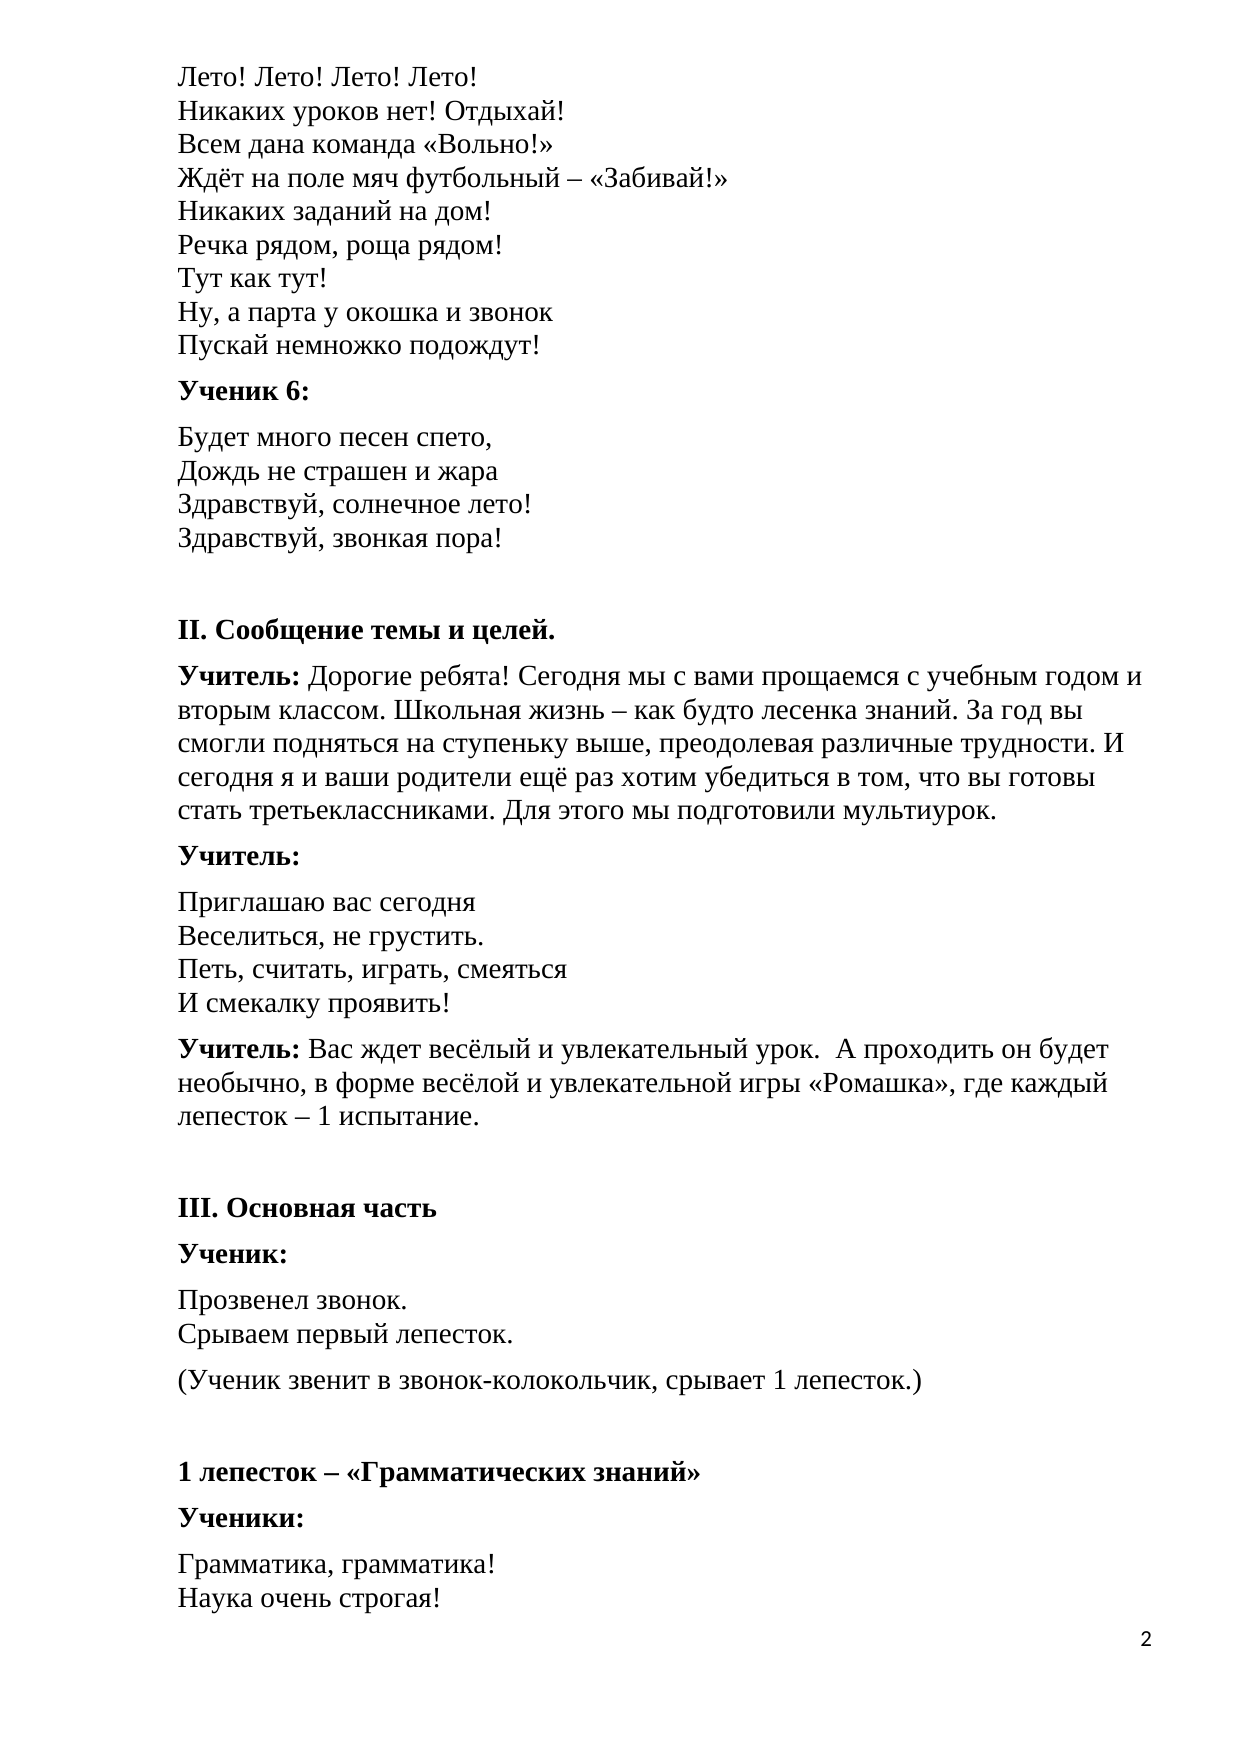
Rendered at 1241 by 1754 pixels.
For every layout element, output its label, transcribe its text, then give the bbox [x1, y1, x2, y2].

text II. Сообщение темы и целей. [177, 612, 1152, 646]
text Ученик: [177, 1236, 1152, 1270]
text Будет много песен спето, Дождь не страшен и жара Здравствуй, солнечное лето! Здравствуй, звонкая пора! [177, 419, 1152, 554]
text 1 лепесток – «Грамматических знаний» [177, 1454, 1152, 1488]
text Лето! Лето! Лето! Лето! Никаких уроков нет! Отдыхай! Всем дана команда «Вольно!» Ждёт на поле мяч футбольный – «Забивай!» Никаких заданий на дом! Речка рядом, роща рядом! Тут как тут! Ну, а парта у окошка и звонок Пускай немножко подождут! [177, 59, 1152, 361]
text Учитель: Дорогие ребята! Сегодня мы с вами прощаемся с учебным годом и вторым классом. Школьная жизнь – как будто лесенка знаний. За год вы смогли подняться на ступеньку выше, преодолевая различные трудности. И сегодня я и ваши родители ещё раз хотим убедиться в том, что вы готовы стать третьеклассниками. Для этого мы подготовили мультиурок. [177, 658, 1152, 826]
text Учитель: Вас ждет весёлый и увлекательный урок. А проходить он будет необычно, в форме весёлой и увлекательной игры «Ромашка», где каждый лепесток – 1 испытание. [177, 1031, 1152, 1132]
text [177, 1546, 1152, 1613]
text Приглашаю вас сегодня Веселиться, не грустить. Петь, считать, играть, смеяться И смекалку проявить! [177, 884, 1152, 1019]
text Ученики: [177, 1500, 1152, 1534]
text III. Основная часть [177, 1190, 1152, 1224]
text Учитель: [177, 838, 1152, 872]
text Прозвенел звонок. Срываем первый лепесток. [177, 1282, 1152, 1349]
text (Ученик звенит в звонок-колокольчик, срывает 1 лепесток.) [177, 1362, 1152, 1396]
text Ученик 6: [177, 373, 1152, 407]
